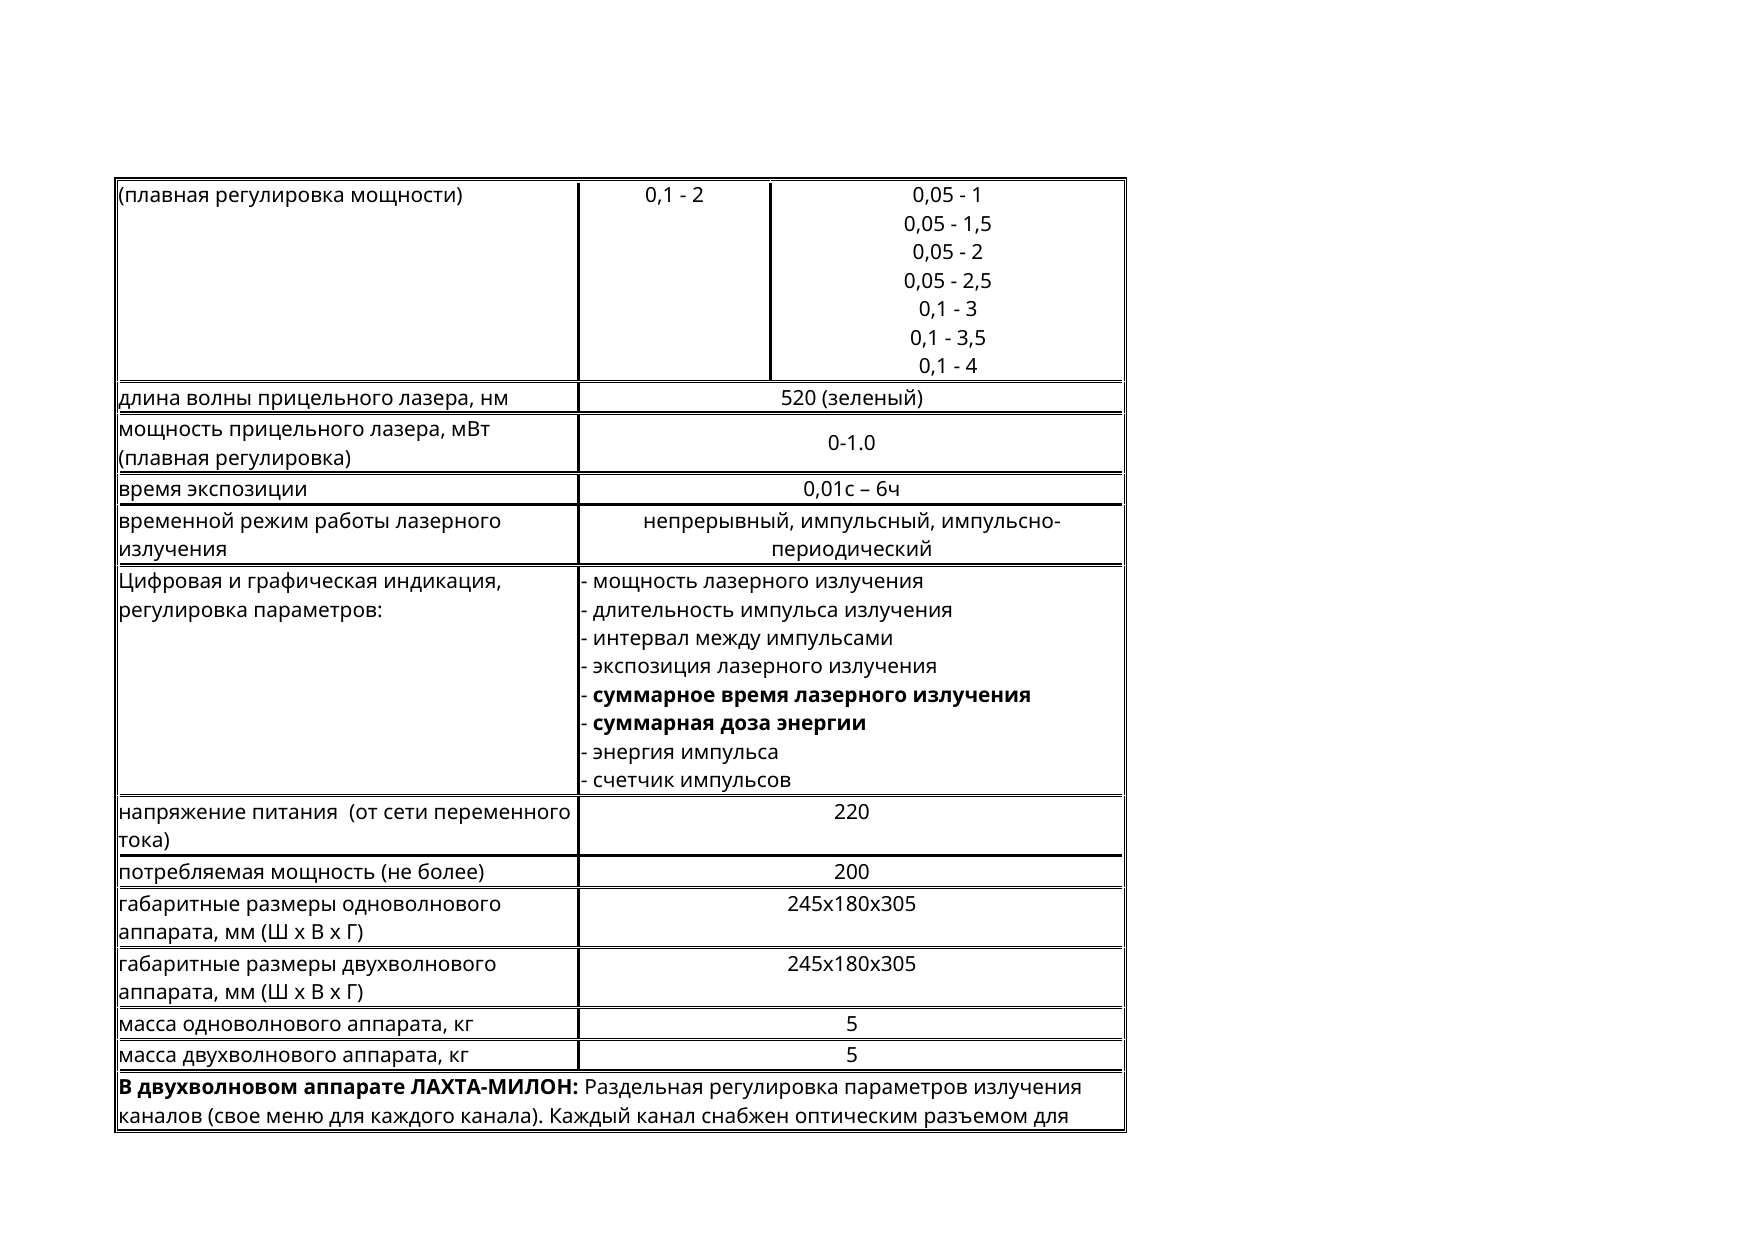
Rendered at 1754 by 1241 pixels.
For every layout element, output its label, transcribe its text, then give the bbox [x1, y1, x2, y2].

table_cell временной режим работы лазерного излучения [116, 503, 577, 563]
table_cell габаритные размеры одноволнового аппарата, мм (Ш х В х Г) [116, 886, 578, 946]
table_cell время экспозиции [118, 471, 577, 503]
table_cell 0,01с – 6ч [580, 471, 1124, 503]
table_cell - мощность лазерного излучения - длительность импульса излучения - интервал между импульсами - экспозиция лазерного излучения - суммарное время лазерного излучения - суммарная доза энергии - энергия импульса - счетчик импульсов [580, 563, 1124, 794]
table_cell 220 [578, 794, 1125, 854]
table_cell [118, 181, 578, 379]
table_cell 5 [580, 1038, 1124, 1069]
table_cell длина волны прицельного лазера, нм [118, 380, 577, 411]
table_cell 200 [580, 854, 1124, 886]
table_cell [118, 1069, 1124, 1129]
table_cell масса одноволнового аппарата, кг [116, 1006, 578, 1037]
table_cell непрерывный, импульсный, импульсно-периодический [580, 503, 1125, 563]
table_cell напряжение питания (от сети переменного тока) [116, 794, 578, 854]
table_cell 0,1 - 1 0,1 - 2 [578, 181, 770, 379]
table_cell 245х180х305 [578, 886, 1125, 946]
table_cell габаритные размеры двухволнового аппарата, мм (Ш х В х Г) [116, 946, 578, 1006]
table_cell масса двухволнового аппарата, кг [118, 1038, 577, 1069]
table_cell потребляемая мощность (не более) [118, 854, 577, 886]
table_cell 0-1.0 [580, 411, 1124, 471]
table_cell 245х180х305 [578, 946, 1125, 1006]
table_cell 5 [578, 1006, 1125, 1037]
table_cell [770, 181, 1124, 379]
table_cell Цифровая и графическая индикация, регулировка параметров: [118, 563, 577, 794]
table_cell 520 (зеленый) [580, 380, 1124, 411]
table_cell мощность прицельного лазера, мВт (плавная регулировка) [118, 411, 577, 471]
